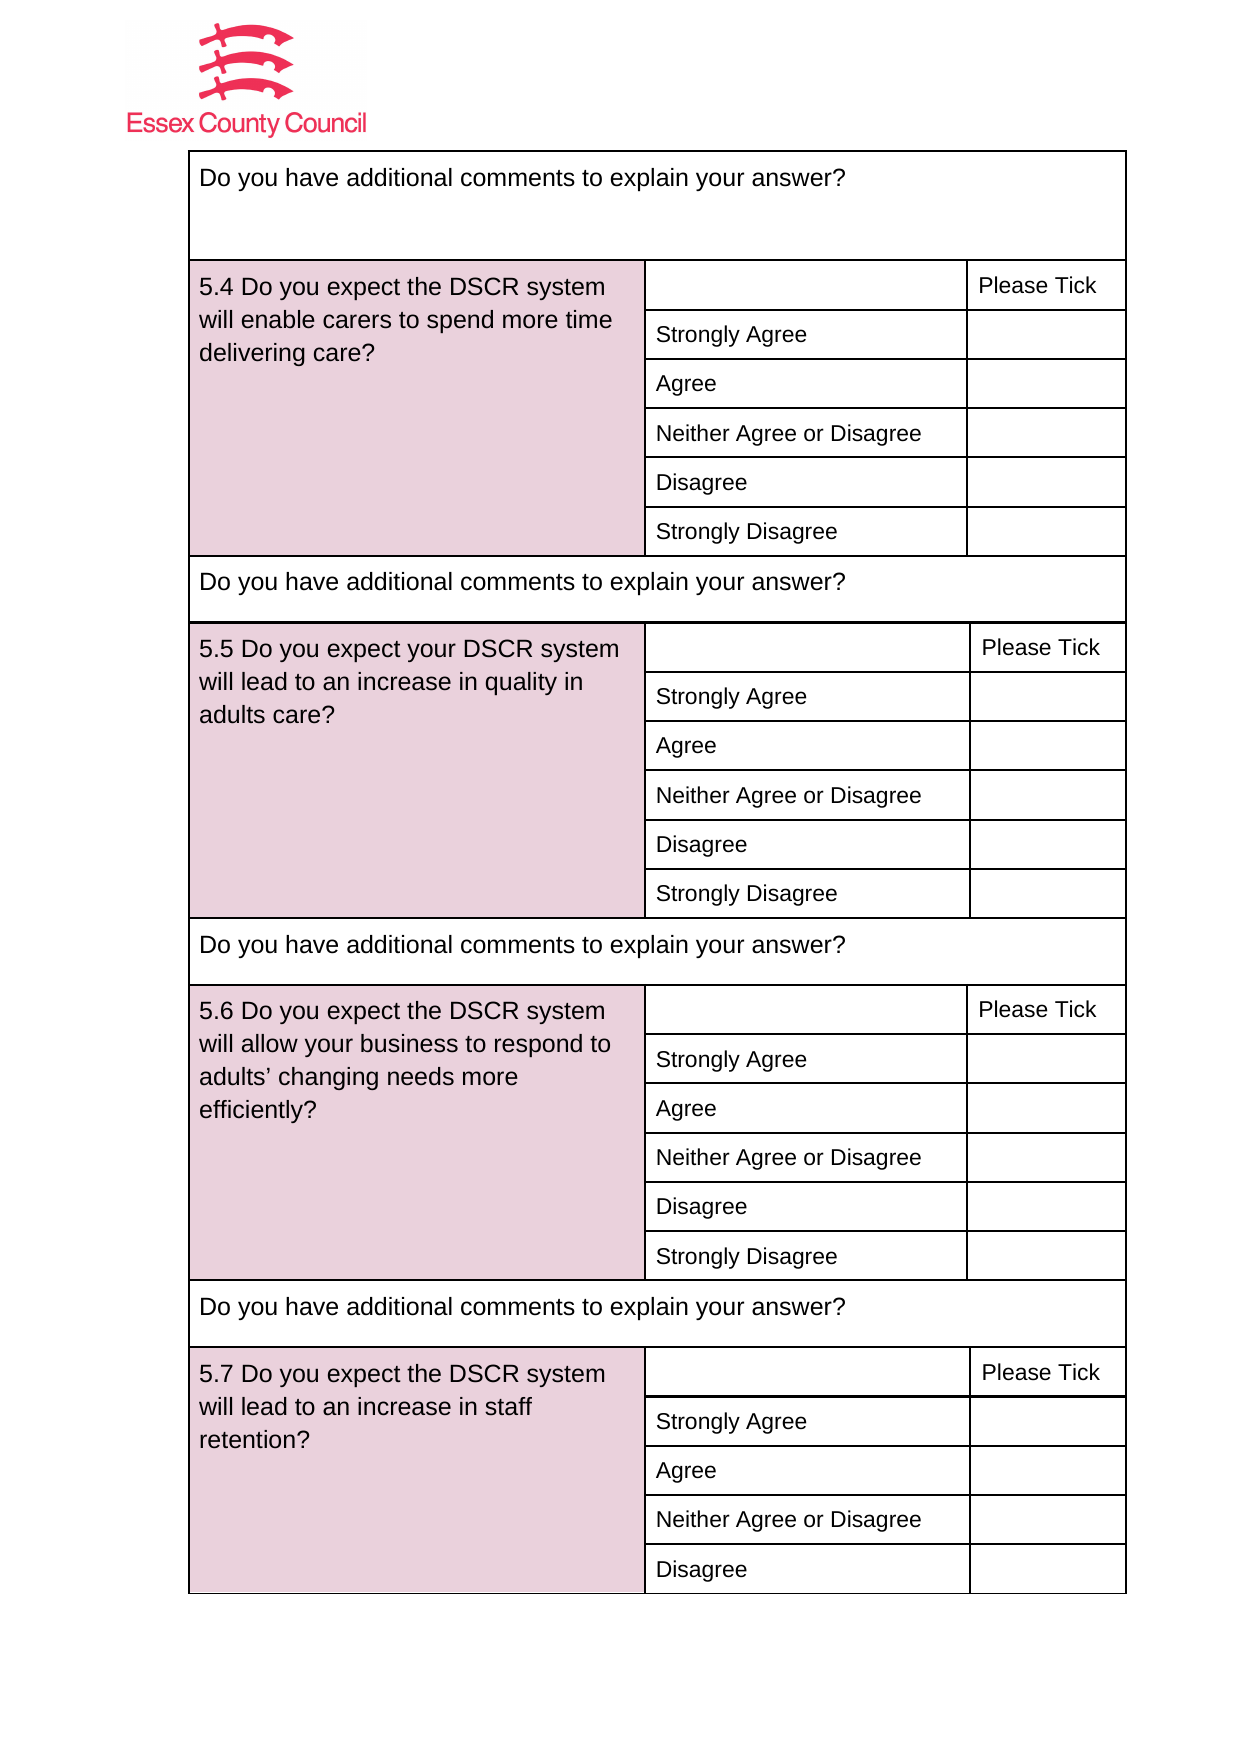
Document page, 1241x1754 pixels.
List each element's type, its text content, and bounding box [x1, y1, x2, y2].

table_cell [646, 986, 966, 1033]
table_cell [968, 1134, 1125, 1181]
table_cell Disagree [646, 458, 966, 506]
table_cell Do you have additional comments to explain your answer? [190, 152, 1125, 259]
table_cell Disagree [646, 1545, 969, 1592]
table_cell Strongly Agree [646, 673, 969, 720]
table_cell Agree [646, 360, 966, 407]
table_cell [971, 1496, 1125, 1543]
table_cell Agree [646, 1084, 966, 1132]
table_cell Please Tick [968, 986, 1125, 1033]
table_cell Agree [646, 1447, 969, 1494]
table_cell 5.7 Do you expect the DSCR system will lead to an increase in staff retention? [190, 1348, 644, 1592]
table_cell Strongly Agree [646, 1398, 969, 1444]
table_cell Disagree [646, 821, 969, 868]
table_cell Do you have additional comments to explain your answer? [190, 557, 1125, 621]
table_cell Strongly Agree [646, 1035, 966, 1082]
table_cell [971, 673, 1125, 720]
table_cell 5.4 Do you expect the DSCR system will enable carers to spend more time delivering care? [190, 261, 644, 555]
table_cell [971, 722, 1125, 769]
table_cell Agree [646, 722, 969, 769]
table_cell [968, 1035, 1125, 1082]
table_cell Neither Agree or Disagree [646, 1496, 969, 1543]
table_cell Strongly Agree [646, 311, 966, 358]
table_cell Please Tick [971, 624, 1125, 671]
table_cell Please Tick [971, 1348, 1125, 1395]
table_cell [968, 508, 1125, 555]
table_cell Strongly Disagree [646, 508, 966, 555]
table_cell Do you have additional comments to explain your answer? [190, 919, 1125, 984]
table_cell [971, 771, 1125, 818]
table_cell Strongly Disagree [646, 1232, 966, 1279]
table_cell [968, 360, 1125, 407]
table_cell [971, 1545, 1125, 1592]
table_cell 5.5 Do you expect your DSCR system will lead to an increase in quality in adults care? [190, 624, 644, 917]
table_cell [971, 1447, 1125, 1494]
table_cell [646, 261, 966, 308]
table_cell 5.6 Do you expect the DSCR system will allow your business to respond to adults’ changing needs more efficiently? [190, 986, 644, 1279]
table_cell [968, 1232, 1125, 1279]
table_cell [971, 1398, 1125, 1444]
table_cell [968, 1183, 1125, 1230]
table_cell [971, 870, 1125, 917]
table_cell Neither Agree or Disagree [646, 409, 966, 456]
picture [125, 20, 368, 141]
table_cell [968, 311, 1125, 358]
table_cell [968, 458, 1125, 506]
table_cell Disagree [646, 1183, 966, 1230]
table_cell Neither Agree or Disagree [646, 1134, 966, 1181]
table_cell Strongly Disagree [646, 870, 969, 917]
table_cell Please Tick [968, 261, 1125, 308]
table_cell [968, 1084, 1125, 1132]
table_cell [646, 1348, 969, 1395]
table_cell Do you have additional comments to explain your answer? [190, 1281, 1125, 1346]
table_cell Neither Agree or Disagree [646, 771, 969, 818]
table_cell [971, 821, 1125, 868]
table_cell [968, 409, 1125, 456]
table_cell [646, 624, 969, 671]
